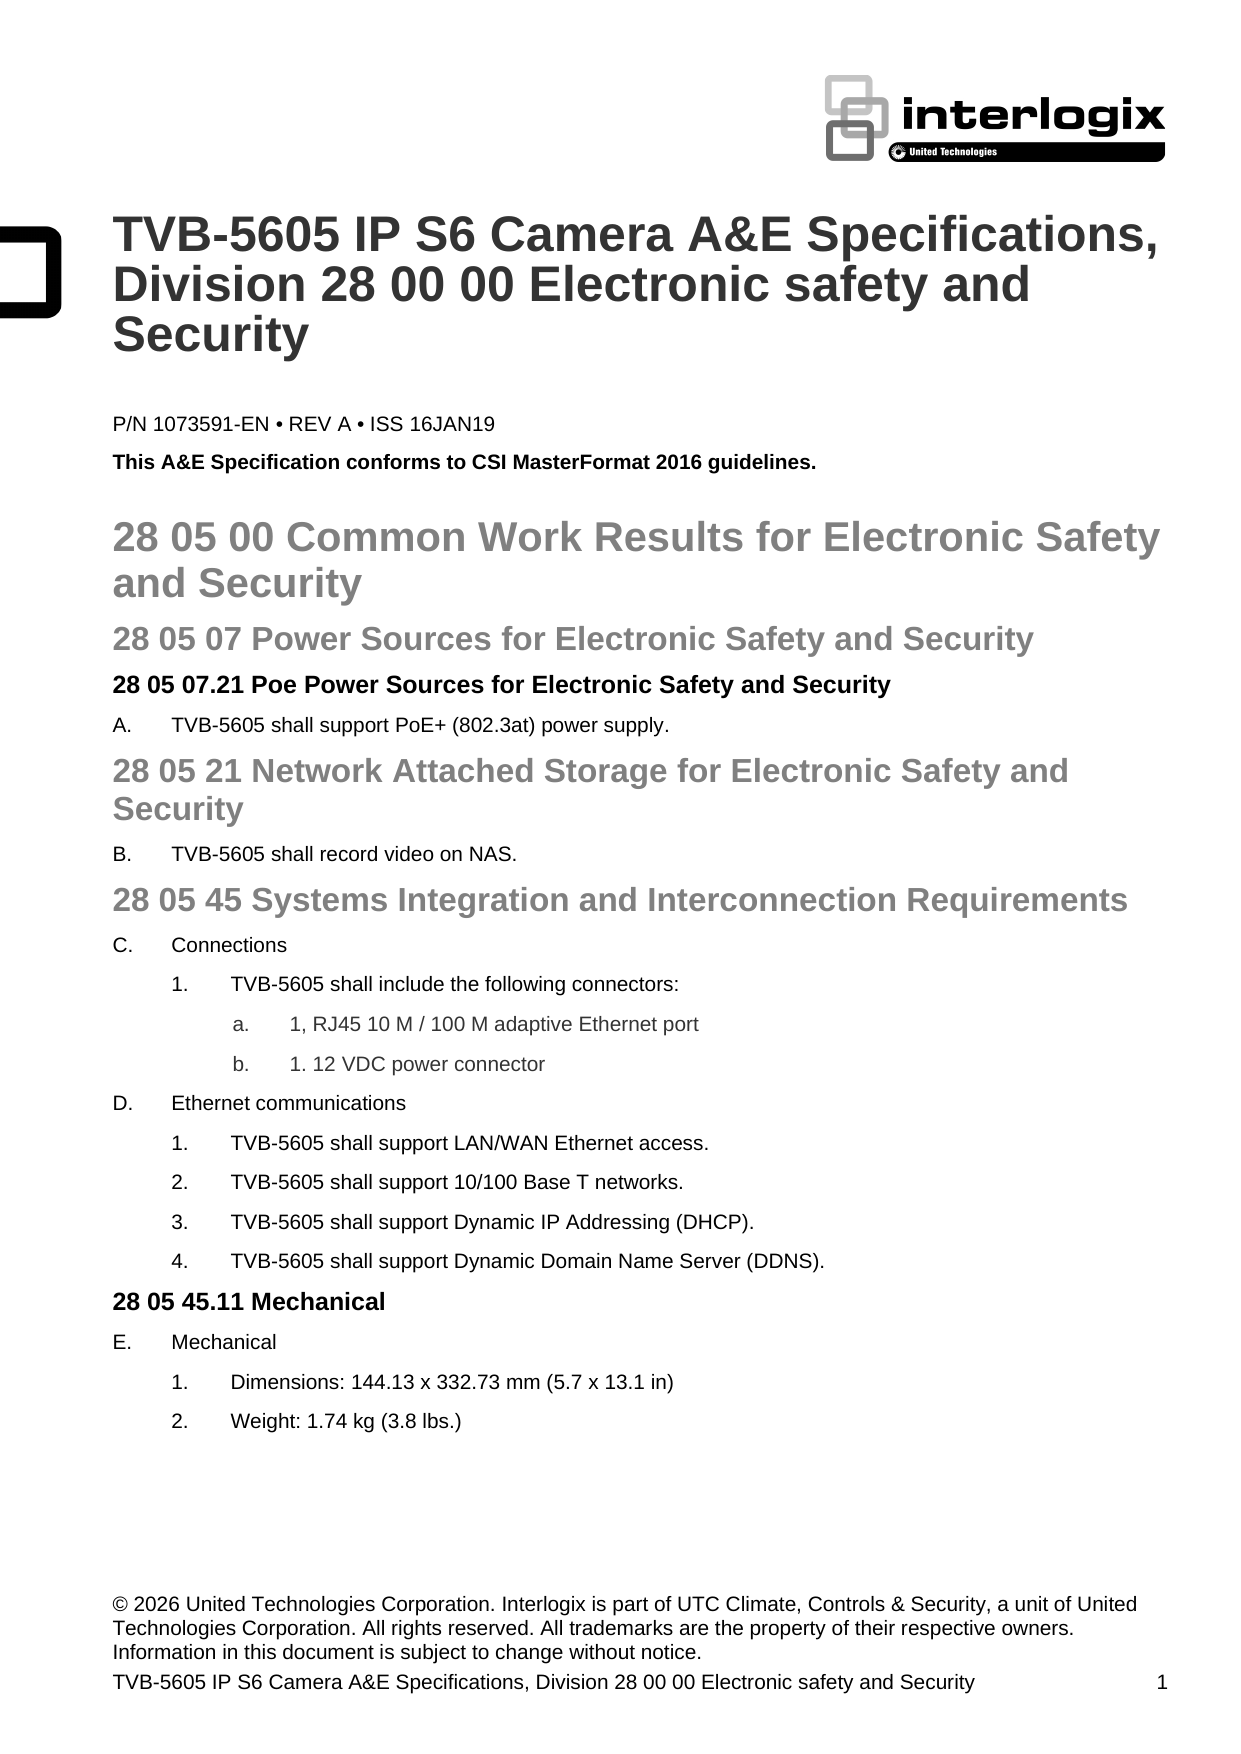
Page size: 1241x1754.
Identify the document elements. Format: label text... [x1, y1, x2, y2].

subtitle TVB-5605 shall include the following connectors: [171, 970, 1165, 997]
subtitle Mechanical [112, 1328, 1165, 1355]
subtitle TVB-5605 shall support Dynamic Domain Name Server (DDNS). [171, 1247, 1165, 1274]
subtitle Ethernet communications [112, 1089, 1165, 1116]
text 28 05 45 Systems Integration and Interconnection Requirements [112, 879, 1165, 918]
text P/N 1073591-EN • REV A • ISS 16JAN19 [112, 412, 1165, 436]
text TVB-5605 IP S6 Camera A&E Specifications, Division 28 00 00 Electronic safety and Security [112, 212, 1165, 362]
subtitle TVB-5605 shall support Dynamic IP Addressing (DHCP). [171, 1208, 1165, 1235]
subtitle TVB-5605 shall support PoE+ (802.3at) power supply. [112, 711, 1165, 738]
picture [824, 75, 1166, 162]
subtitle TVB-5605 shall support 10/100 Base T networks. [171, 1168, 1165, 1195]
subtitle TVB-5605 shall record video on NAS. [112, 840, 1165, 867]
subtitle Dimensions: 144.13 x 332.73 mm (5.7 x 13.1 in) [171, 1368, 1165, 1395]
text 28 05 00 Common Work Results for Electronic Safety and Security [112, 515, 1165, 606]
text 28 05 45.11 Mechanical [112, 1287, 1165, 1316]
subtitle TVB-5605 shall support LAN/WAN Ethernet access. [171, 1128, 1165, 1156]
subtitle 1. 12 VDC power connector [232, 1049, 1165, 1076]
text This A&E Specification conforms to CSI MasterFormat 2016 guidelines. [112, 448, 1165, 475]
subtitle Connections [112, 931, 1165, 958]
subtitle 1, RJ45 10 M / 100 M adaptive Ethernet port [232, 1010, 1165, 1037]
text 28 05 07 Power Sources for Electronic Safety and Security [112, 619, 1165, 657]
subtitle Weight: 1.74 kg (3.8 lbs.) [171, 1407, 1165, 1434]
text 28 05 21 Network Attached Storage for Electronic Safety and Security [112, 751, 1165, 827]
picture [0, 223, 62, 322]
text 28 05 07.21 Poe Power Sources for Electronic Safety and Security [112, 670, 1165, 698]
